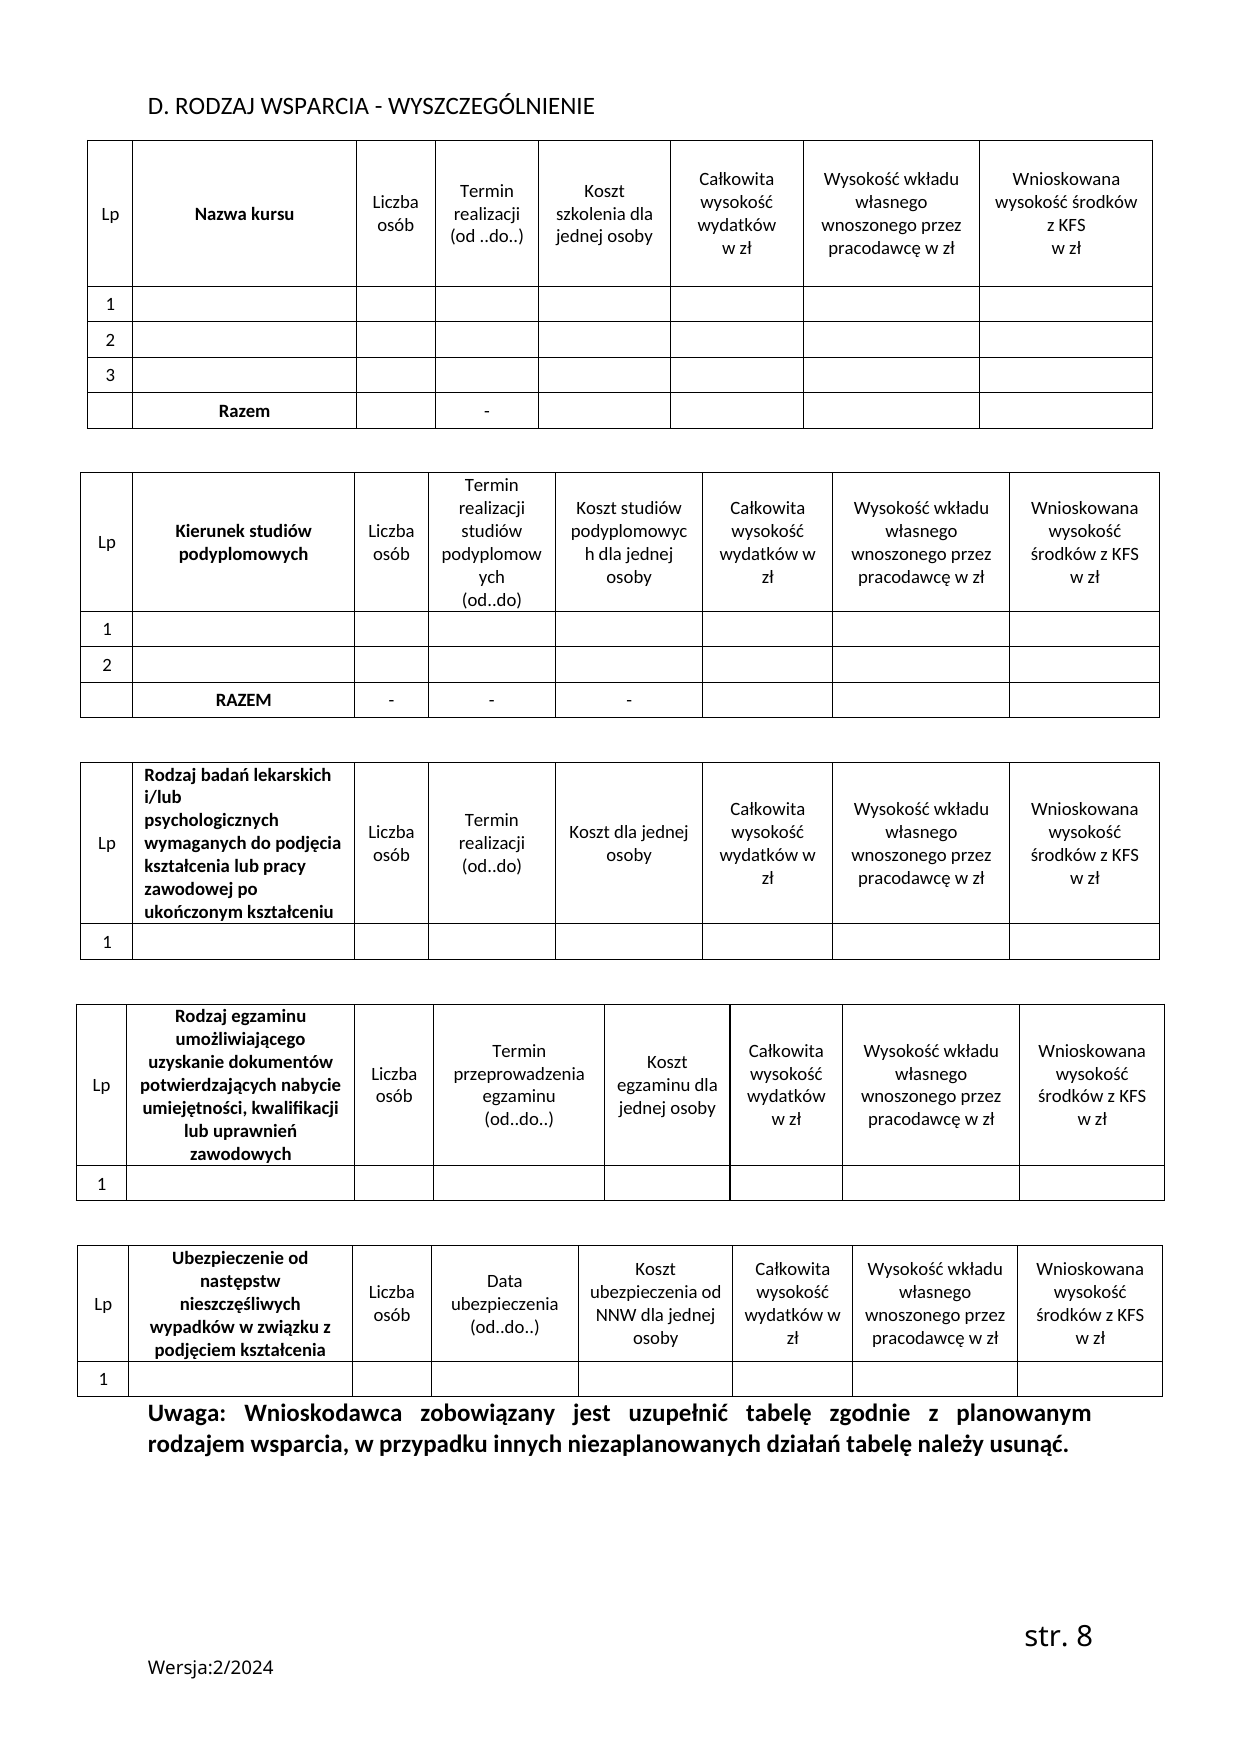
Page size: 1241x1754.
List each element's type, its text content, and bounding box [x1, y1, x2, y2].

table_cell 1 [81, 612, 132, 646]
table_header Całkowita wysokość wydatków w zł [731, 1005, 842, 1165]
table_cell [539, 322, 670, 357]
table_cell [429, 612, 555, 646]
table_cell [833, 924, 1009, 959]
table_cell [1020, 1166, 1164, 1200]
table_cell [355, 924, 428, 959]
table_cell [703, 647, 832, 682]
table_cell [703, 924, 832, 959]
table_cell [556, 647, 702, 682]
table_header Liczba osób [353, 1246, 431, 1361]
table_cell [671, 393, 803, 427]
table_cell - [436, 393, 538, 427]
table_header Termin realizacji studiów podyplomowych (od..do) [429, 473, 555, 611]
table_cell [539, 358, 670, 392]
table_cell [357, 322, 435, 357]
table_header Całkowita wysokość wydatków w zł [703, 473, 832, 611]
table_cell [353, 1362, 431, 1396]
table_cell [355, 612, 428, 646]
table_cell RAZEM [133, 683, 354, 717]
table_cell 1 [81, 924, 132, 959]
table_header Koszt egzaminu dla jednej osoby [605, 1005, 729, 1165]
table_cell [579, 1362, 732, 1396]
table_cell [804, 322, 979, 357]
table_header Wysokość wkładu własnego wnoszonego przez pracodawcę w zł [833, 473, 1009, 611]
table_cell [980, 358, 1152, 392]
table_header Data ubezpieczenia (od..do..) [432, 1246, 578, 1361]
table_cell [980, 393, 1152, 427]
table_header Liczba osób [355, 473, 428, 611]
table_header Termin realizacji (od..do) [429, 763, 555, 923]
table_cell [436, 322, 538, 357]
table_cell [671, 358, 803, 392]
table_header Nazwa kursu [133, 141, 356, 286]
table_cell [853, 1362, 1017, 1396]
table_header Lp [88, 141, 132, 286]
table_cell [436, 358, 538, 392]
table_header Koszt ubezpieczenia od NNW dla jednej osoby [579, 1246, 732, 1361]
table_header Koszt dla jednej osoby [556, 763, 702, 923]
table_header Liczba osób [357, 141, 435, 286]
table_cell [1018, 1362, 1162, 1396]
table_cell - [429, 683, 555, 717]
table_header Termin przeprowadzenia egzaminu (od..do..) [434, 1005, 604, 1165]
table_cell [980, 322, 1152, 357]
table_cell 1 [77, 1166, 126, 1200]
table_cell [833, 647, 1009, 682]
table_header Lp [81, 763, 132, 923]
table_cell [671, 287, 803, 321]
table_cell [357, 358, 435, 392]
table_cell [556, 924, 702, 959]
table_header Całkowita wysokość wydatków w zł [703, 763, 832, 923]
table_cell [432, 1362, 578, 1396]
table_cell [539, 393, 670, 427]
table_cell - [355, 683, 428, 717]
table_cell [539, 287, 670, 321]
table_header Całkowita wysokość wydatków w zł [671, 141, 803, 286]
table_cell [556, 612, 702, 646]
table_cell [133, 358, 356, 392]
table_cell - [556, 683, 702, 717]
table_header Wnioskowana wysokość środków z KFS w zł [1010, 473, 1159, 611]
text D. RODZAJ WSPARCIA - WYSZCZEGÓLNIENIE [148, 59, 1093, 121]
table_cell Razem [133, 393, 356, 427]
table_cell [1010, 683, 1159, 717]
table_header Wysokość wkładu własnego wnoszonego przez pracodawcę w zł [843, 1005, 1019, 1165]
table_header Wnioskowana wysokość środków z KFS w zł [1020, 1005, 1164, 1165]
table_cell [133, 612, 354, 646]
table_cell [980, 287, 1152, 321]
table_cell [133, 322, 356, 357]
table_cell [1010, 924, 1159, 959]
table_cell [804, 393, 979, 427]
table_cell [429, 647, 555, 682]
table_header Wnioskowana wysokość środków z KFS w zł [980, 141, 1152, 286]
table_cell [429, 924, 555, 959]
table_cell [1010, 647, 1159, 682]
table_cell [133, 647, 354, 682]
table_cell 1 [78, 1362, 128, 1396]
table_cell [833, 612, 1009, 646]
table_cell [355, 647, 428, 682]
table_header Liczba osób [355, 1005, 433, 1165]
table_cell 2 [81, 647, 132, 682]
table_cell [804, 287, 979, 321]
table_cell [434, 1166, 604, 1200]
table_cell [843, 1166, 1019, 1200]
table_cell [133, 287, 356, 321]
table_header Kierunek studiów podyplomowych [133, 473, 354, 611]
table_header Rodzaj egzaminu umożliwiającego uzyskanie dokumentów potwierdzających nabycie umiejętności, kwalifikacji lub uprawnień zawodowych [127, 1005, 354, 1165]
table_cell [355, 1166, 433, 1200]
table_cell [731, 1166, 842, 1200]
table_cell [804, 358, 979, 392]
table_header Koszt studiów podyplomowych dla jednej osoby [556, 473, 702, 611]
table_header Rodzaj badań lekarskich i/lub psychologicznych wymaganych do podjęcia kształcenia lub pracy zawodowej po ukończonym kształceniu [133, 763, 354, 923]
table_header Wysokość wkładu własnego wnoszonego przez pracodawcę w zł [833, 763, 1009, 923]
table_header Ubezpieczenie od następstw nieszczęśliwych wypadków w związku z podjęciem kształcenia [129, 1246, 352, 1361]
table_header Wysokość wkładu własnego wnoszonego przez pracodawcę w zł [804, 141, 979, 286]
table_cell [129, 1362, 352, 1396]
table_cell [833, 683, 1009, 717]
table_header Liczba osób [355, 763, 428, 923]
table_header Wysokość wkładu własnego wnoszonego przez pracodawcę w zł [853, 1246, 1017, 1361]
table_cell 3 [88, 358, 132, 392]
table_cell [88, 393, 132, 427]
table_header Koszt szkolenia dla jednej osoby [539, 141, 670, 286]
table_header Lp [81, 473, 132, 611]
table_cell [1010, 612, 1159, 646]
table_header Całkowita wysokość wydatków w zł [733, 1246, 852, 1361]
table_cell 2 [88, 322, 132, 357]
table_header Lp [77, 1005, 126, 1165]
table_cell [703, 683, 832, 717]
table_cell [133, 924, 354, 959]
table_cell [127, 1166, 354, 1200]
table_cell [357, 393, 435, 427]
table_cell [733, 1362, 852, 1396]
table_cell [81, 683, 132, 717]
text Uwaga: Wnioskodawca zobowiązany jest uzupełnić tabelę zgodnie z planowanym rodzajem wsparcia, w przypadku innych niezaplanowanych działań tabelę należy usunąć. [148, 1397, 1093, 1458]
table_cell [671, 322, 803, 357]
table_cell 1 [88, 287, 132, 321]
table_header Wnioskowana wysokość środków z KFS w zł [1010, 763, 1159, 923]
table_header Lp [78, 1246, 128, 1361]
table_cell [357, 287, 435, 321]
table_header Wnioskowana wysokość środków z KFS w zł [1018, 1246, 1162, 1361]
table_cell [703, 612, 832, 646]
table_cell [605, 1166, 729, 1200]
table_header Termin realizacji (od ..do..) [436, 141, 538, 286]
table_cell [436, 287, 538, 321]
